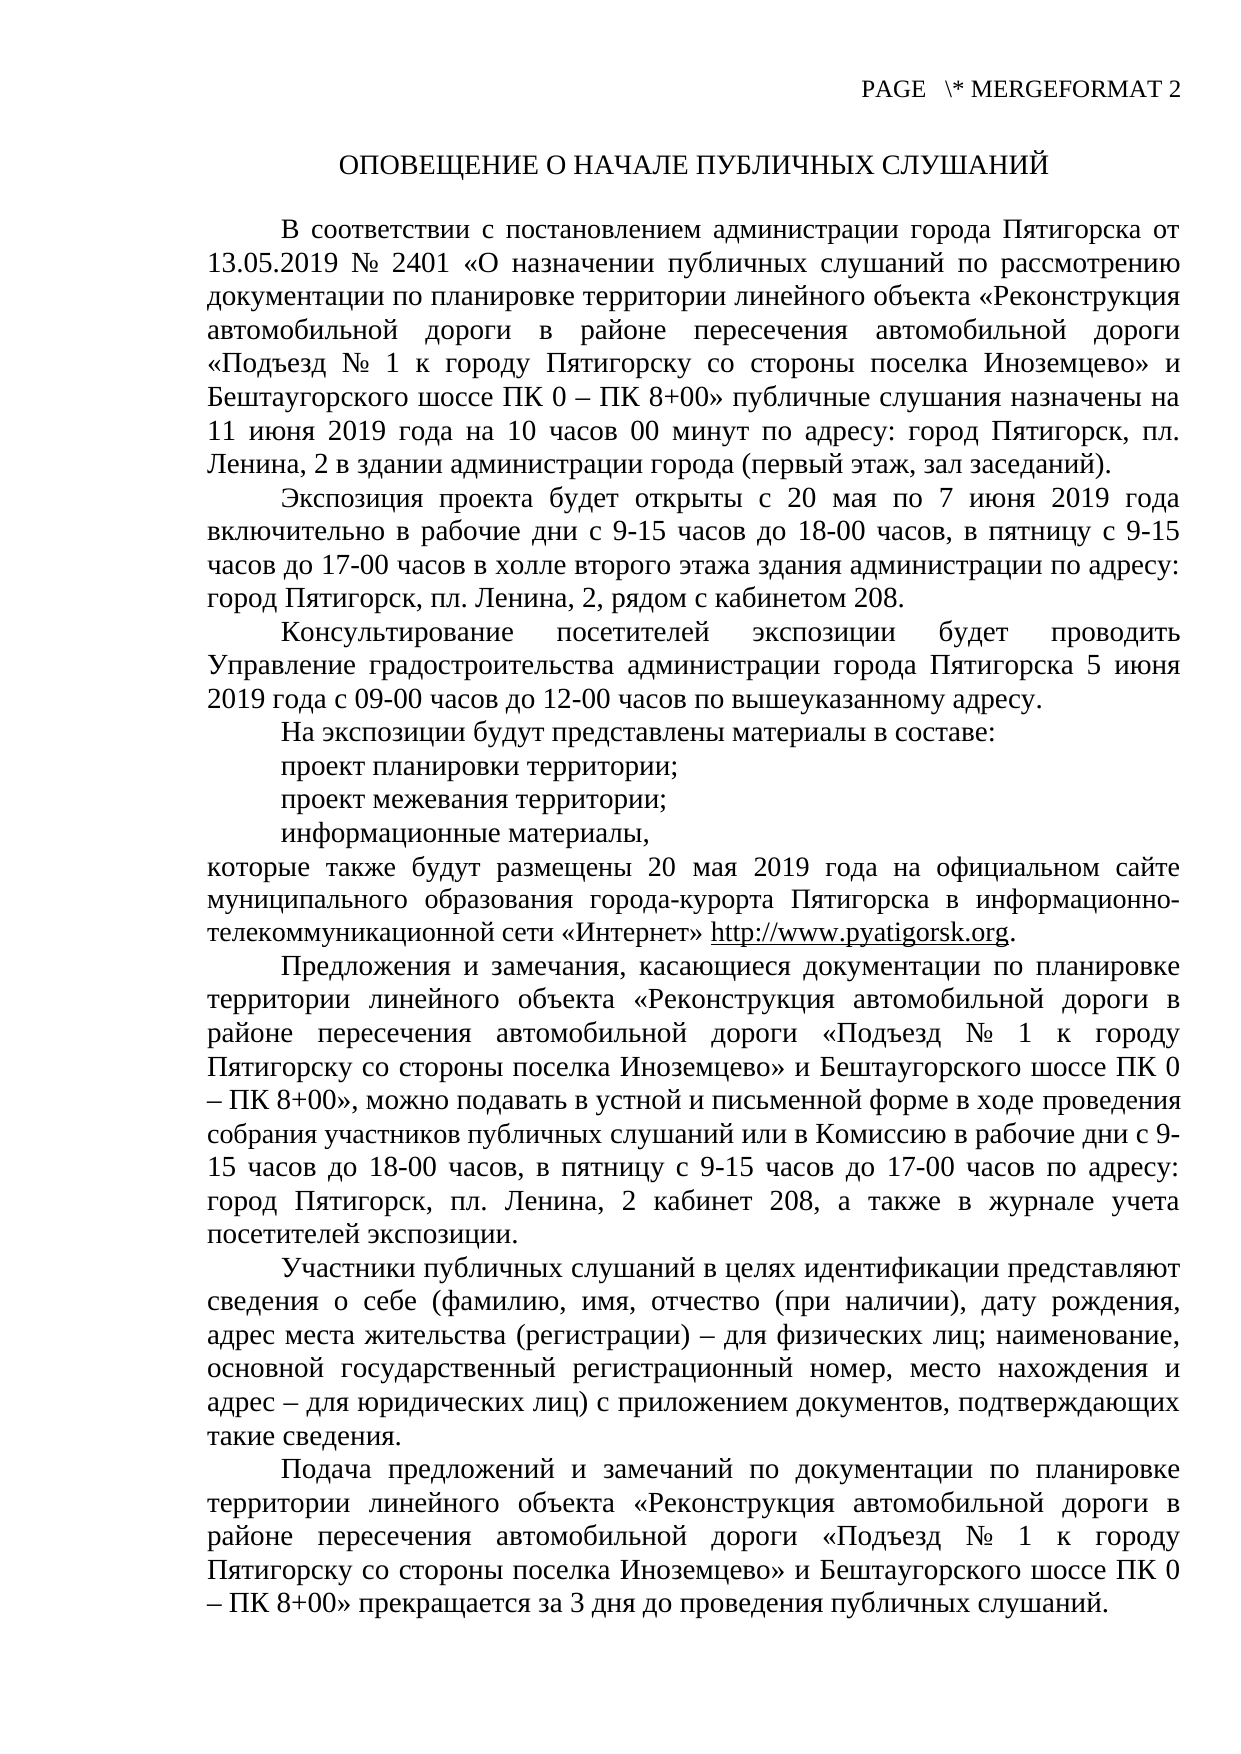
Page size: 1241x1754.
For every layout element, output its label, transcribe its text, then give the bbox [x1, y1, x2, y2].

text Участники публичных слушаний в целях идентификации представляют сведения о себе (фамилию, имя, отчество (при наличии), дату рождения, адрес места жительства (регистрации) – для физических лиц; наименование, основной государственный регистрационный номер, место нахождения и адрес – для юридических лиц) с приложением документов, подтверждающих такие сведения. [207, 1250, 1181, 1451]
text Подача предложений и замечаний по документации по планировке территории линейного объекта «Реконструкция автомобильной дороги в районе пересечения автомобильной дороги «Подъезд № 1 к городу Пятигорску со стороны поселка Иноземцево» и Бештаугорского шоссе ПК 0 – ПК 8+00» прекращается за 3 дня до проведения публичных слушаний. [207, 1451, 1181, 1619]
text информационные материалы, [207, 815, 1181, 849]
text которые также будут размещены 20 мая 2019 года на официальном сайте муниципального образования города-курорта Пятигорска в информационно-телекоммуникационной сети «Интернет» http://www.pyatigorsk.org. [207, 849, 1181, 948]
text проект межевания территории; [207, 782, 1181, 815]
text проект планировки территории; [207, 748, 1181, 782]
text На экспозиции будут представлены материалы в составе: [207, 714, 1181, 748]
text ОПОВЕЩЕНИЕ О НАЧАЛЕ ПУБЛИЧНЫХ СЛУШАНИЙ [207, 148, 1181, 180]
text Консультирование посетителей экспозиции будет проводить Управление градостроительства администрации города Пятигорска 5 июня 2019 года с 09-00 часов до 12-00 часов по вышеуказанному адресу. [207, 614, 1181, 714]
text Предложения и замечания, касающиеся документации по планировке территории линейного объекта «Реконструкция автомобильной дороги в районе пересечения автомобильной дороги «Подъезд № 1 к городу Пятигорску со стороны поселка Иноземцево» и Бештаугорского шоссе ПК 0 – ПК 8+00», можно подавать в устной и письменной форме в ходе проведения собрания участников публичных слушаний или в Комиссию в рабочие дни с 9-15 часов до 18-00 часов, в пятницу с 9-15 часов до 17-00 часов по адресу: город Пятигорск, пл. Ленина, 2 кабинет 208, а также в журнале учета посетителей экспозиции. [207, 948, 1181, 1250]
text Экспозиция проекта будет открыты с 20 мая по 7 июня 2019 года включительно в рабочие дни с 9-15 часов до 18-00 часов, в пятницу с 9-15 часов до 17-00 часов в холле второго этажа здания администрации по адресу: город Пятигорск, пл. Ленина, 2, рядом с кабинетом 208. [207, 480, 1181, 614]
text В соответствии с постановлением администрации города Пятигорска от 13.05.2019 № 2401 «О назначении публичных слушаний по рассмотрению документации по планировке территории линейного объекта «Реконструкция автомобильной дороги в районе пересечения автомобильной дороги «Подъезд № 1 к городу Пятигорску со стороны поселка Иноземцево» и Бештаугорского шоссе ПК 0 – ПК 8+00» публичные слушания назначены на 11 июня 2019 года на 10 часов 00 минут по адресу: город Пятигорск, пл. Ленина, 2 в здании администрации города (первый этаж, зал заседаний). [207, 212, 1181, 480]
